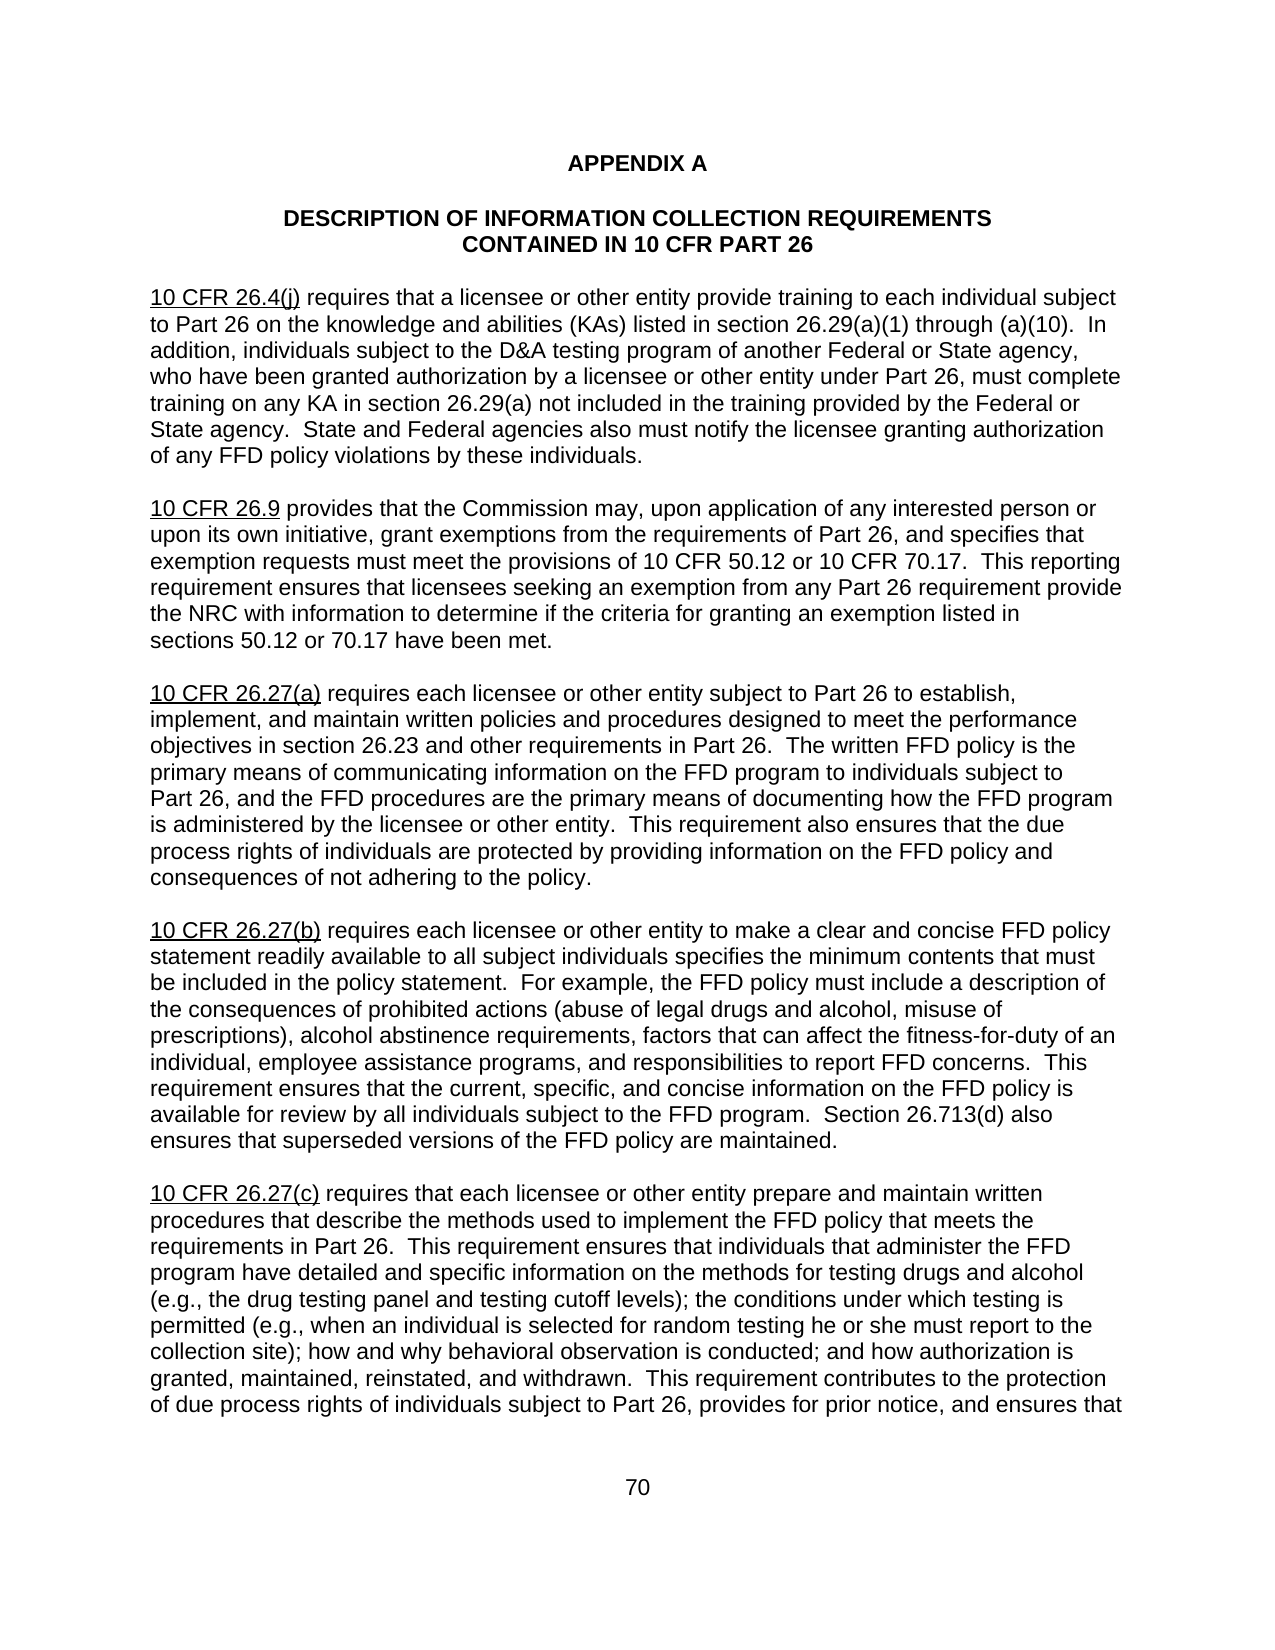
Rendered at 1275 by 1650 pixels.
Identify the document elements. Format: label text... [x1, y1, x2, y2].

text 10 CFR 26.27(a) requires each licensee or other entity subject to Part 26 to establish, implement, and maintain written policies and procedures designed to meet the performance objectives in section 26.23 and other requirements in Part 26. The written FFD policy is the primary means of communicating information on the FFD program to individuals subject to Part 26, and the FFD procedures are the primary means of documenting how the FFD program is administered by the licensee or other entity. This requirement also ensures that the due process rights of individuals are protected by providing information on the FFD policy and consequences of not adhering to the policy. [150, 679, 1125, 890]
text 10 CFR 26.27(b) requires each licensee or other entity to make a clear and concise FFD policy statement readily available to all subject individuals specifies the minimum contents that must be included in the policy statement. For example, the FFD policy must include a description of the consequences of prohibited actions (abuse of legal drugs and alcohol, misuse of prescriptions), alcohol abstinence requirements, factors that can affect the fitness-for-duty of an individual, employee assistance programs, and responsibilities to report FFD concerns. This requirement ensures that the current, specific, and concise information on the FFD policy is available for review by all individuals subject to the FFD program. Section 26.713(d) also ensures that superseded versions of the FFD policy are maintained. [150, 917, 1125, 1154]
text 10 CFR 26.4(j) requires that a licensee or other entity provide training to each individual subject to Part 26 on the knowledge and abilities (KAs) listed in section 26.29(a)(1) through (a)(10). In addition, individuals subject to the D&A testing program of another Federal or State agency, who have been granted authorization by a licensee or other entity under Part 26, must complete training on any KA in section 26.29(a) not included in the training provided by the Federal or State agency. State and Federal agencies also must notify the licensee granting authorization of any FFD policy violations by these individuals. [150, 284, 1125, 469]
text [150, 1180, 1125, 1417]
text DESCRIPTION OF INFORMATION COLLECTION REQUIREMENTS [150, 205, 1125, 231]
text APPENDIX A [150, 150, 1125, 205]
text 10 CFR 26.9 provides that the Commission may, upon application of any interested person or upon its own initiative, grant exemptions from the requirements of Part 26, and specifies that exemption requests must meet the provisions of 10 CFR 50.12 or 10 CFR 70.17. This reporting requirement ensures that licensees seeking an exemption from any Part 26 requirement provide the NRC with information to determine if the criteria for granting an exemption listed in sections 50.12 or 70.17 have been met. [150, 495, 1125, 653]
text CONTAINED IN 10 CFR PART 26 [150, 231, 1125, 258]
